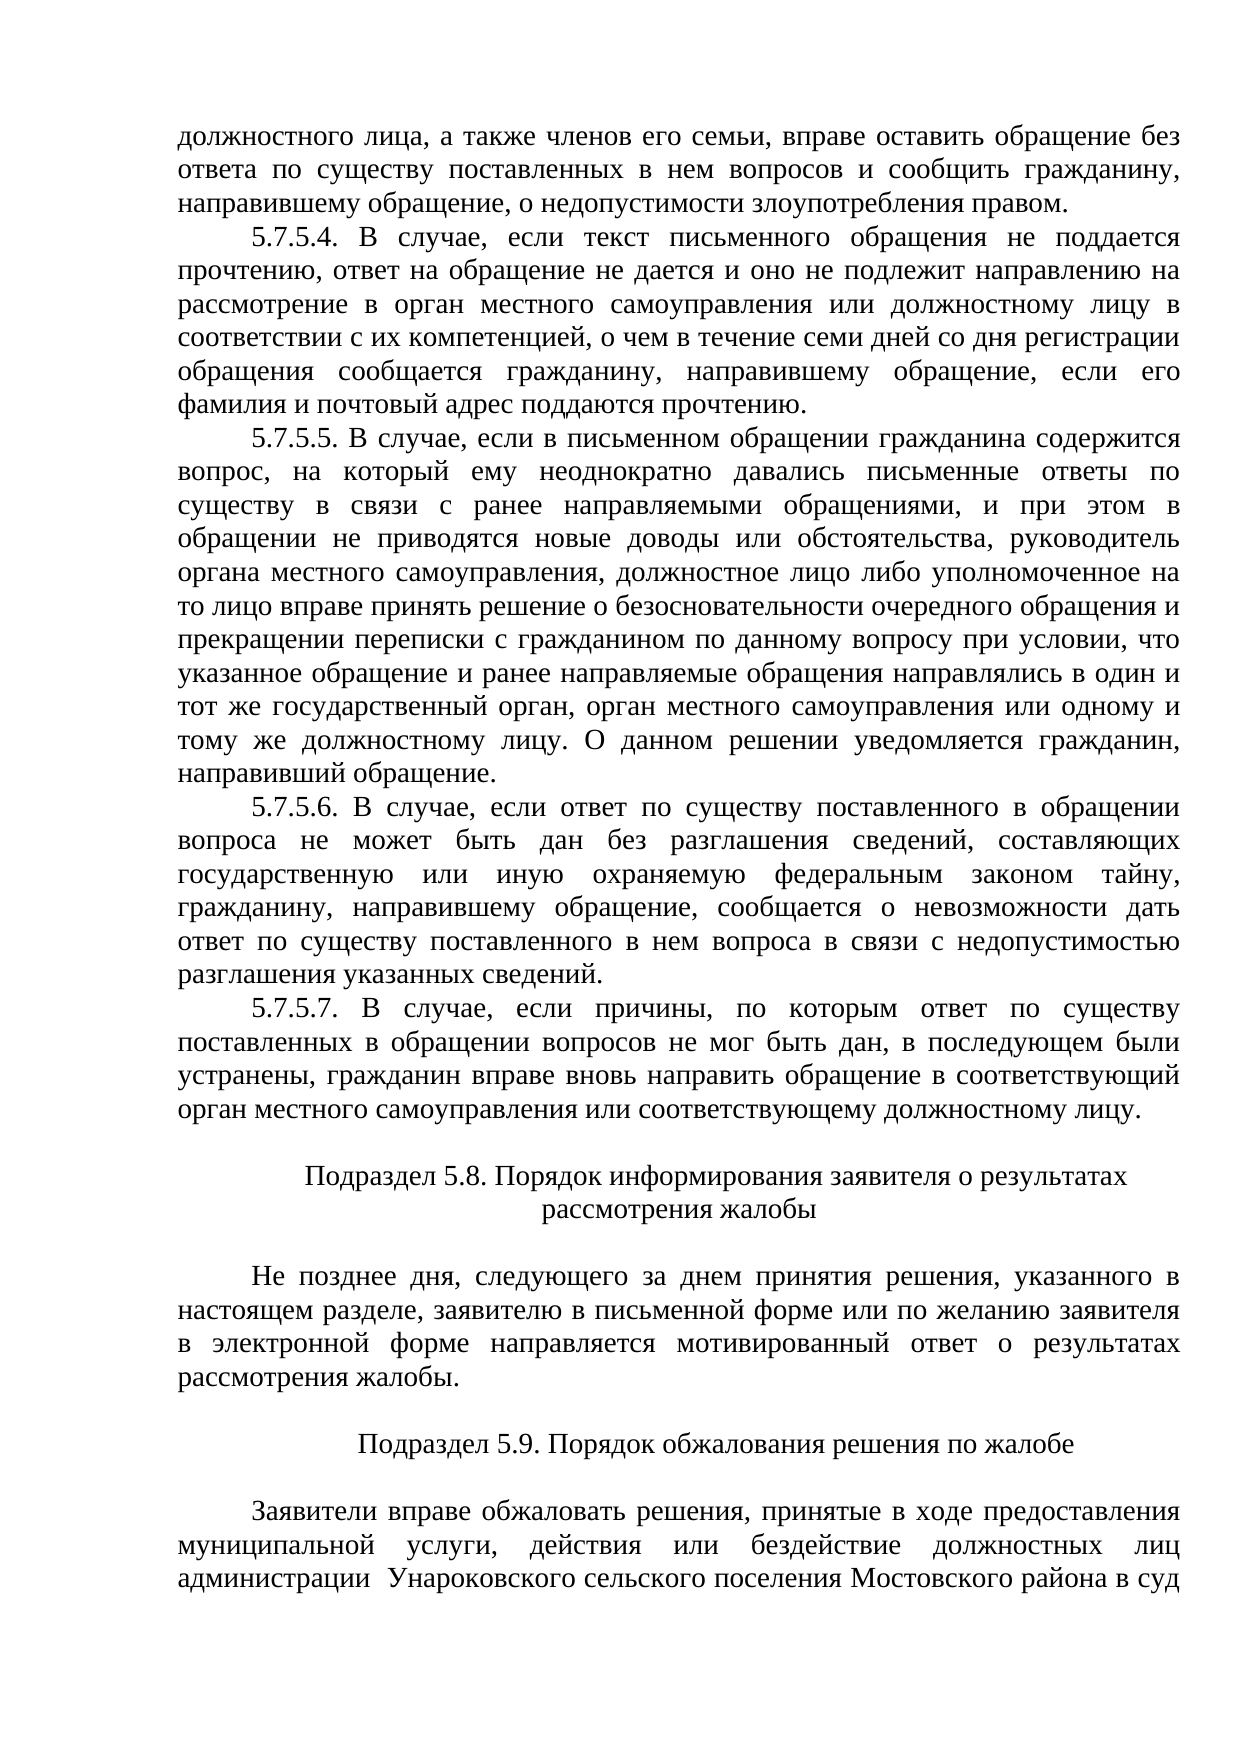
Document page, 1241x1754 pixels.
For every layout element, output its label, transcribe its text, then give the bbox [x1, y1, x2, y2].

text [177, 118, 1181, 219]
text 5.7.5.4. В случае, если текст письменного обращения не поддается прочтению, ответ на обращение не дается и оно не подлежит направлению на рассмотрение в орган местного самоуправления или должностному лицу в соответствии с их компетенцией, о чем в течение семи дней со дня регистрации обращения сообщается гражданину, направившему обращение, если его фамилия и почтовый адрес поддаются прочтению. [177, 219, 1181, 420]
text 5.7.5.6. В случае, если ответ по существу поставленного в обращении вопроса не может быть дан без разглашения сведений, составляющих государственную или иную охраняемую федеральным законом тайну, гражданину, направившему обращение, сообщается о невозможности дать ответ по существу поставленного в нем вопроса в связи с недопустимостью разглашения указанных сведений. [177, 789, 1181, 990]
text 5.7.5.5. В случае, если в письменном обращении гражданина содержится вопрос, на который ему неоднократно давались письменные ответы по существу в связи с ранее направляемыми обращениями, и при этом в обращении не приводятся новые доводы или обстоятельства, руководитель органа местного самоуправления, должностное лицо либо уполномоченное на то лицо вправе принять решение о безосновательности очередного обращения и прекращении переписки с гражданином по данному вопросу при условии, что указанное обращение и ранее направляемые обращения направлялись в один и тот же государственный орган, орган местного самоуправления или одному и тому же должностному лицу. О данном решении уведомляется гражданин, направивший обращение. [177, 420, 1181, 789]
text Подраздел 5.9. Порядок обжалования решения по жалобе [177, 1426, 1181, 1460]
text 5.7.5.7. В случае, если причины, по которым ответ по существу поставленных в обращении вопросов не мог быть дан, в последующем были устранены, гражданин вправе вновь направить обращение в соответствующий орган местного самоуправления или соответствующему должностному лицу. [177, 990, 1181, 1124]
text Подраздел 5.8. Порядок информирования заявителя о результатах рассмотрения жалобы [177, 1158, 1181, 1225]
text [177, 1493, 1181, 1594]
text Не позднее дня, следующего за днем принятия решения, указанного в настоящем разделе, заявителю в письменной форме или по желанию заявителя в электронной форме направляется мотивированный ответ о результатах рассмотрения жалобы. [177, 1258, 1181, 1393]
